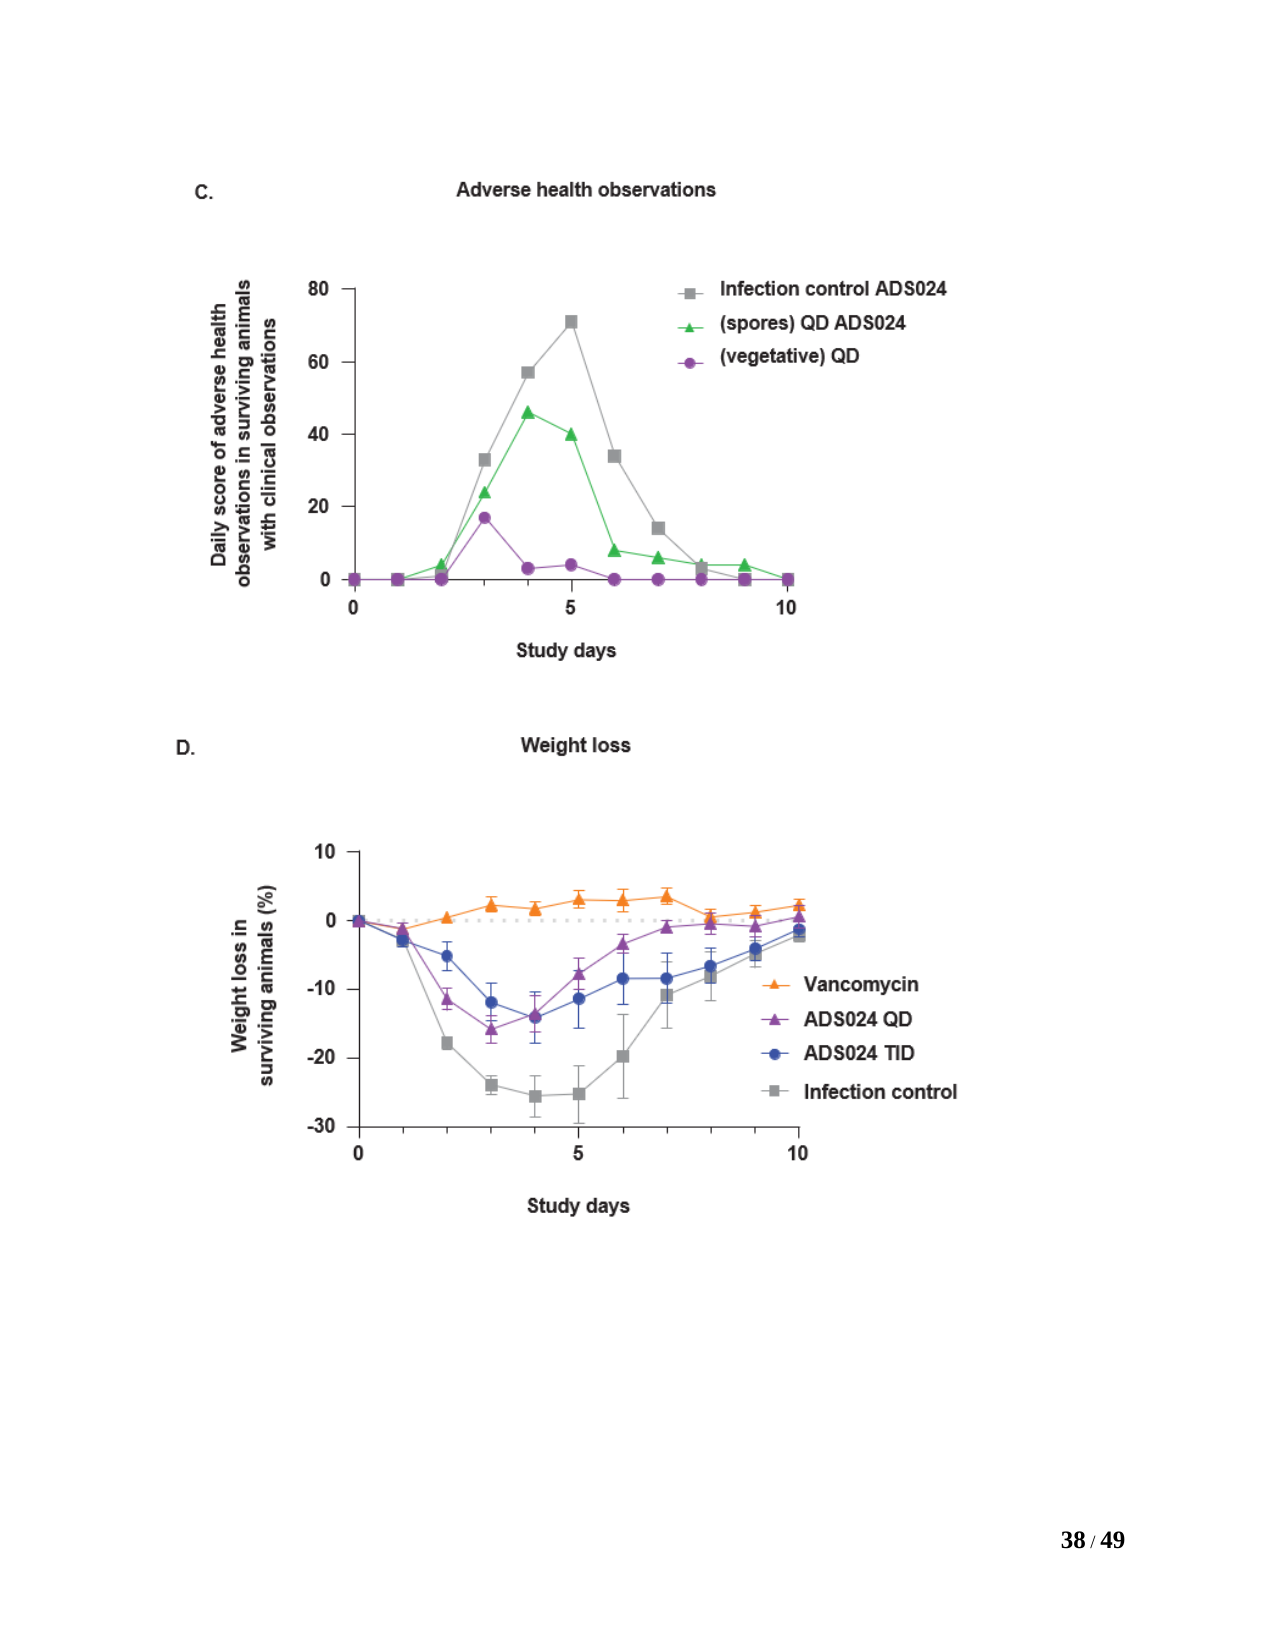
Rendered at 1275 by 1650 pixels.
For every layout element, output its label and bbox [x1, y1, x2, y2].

picture [150, 696, 986, 1233]
picture [150, 150, 977, 683]
